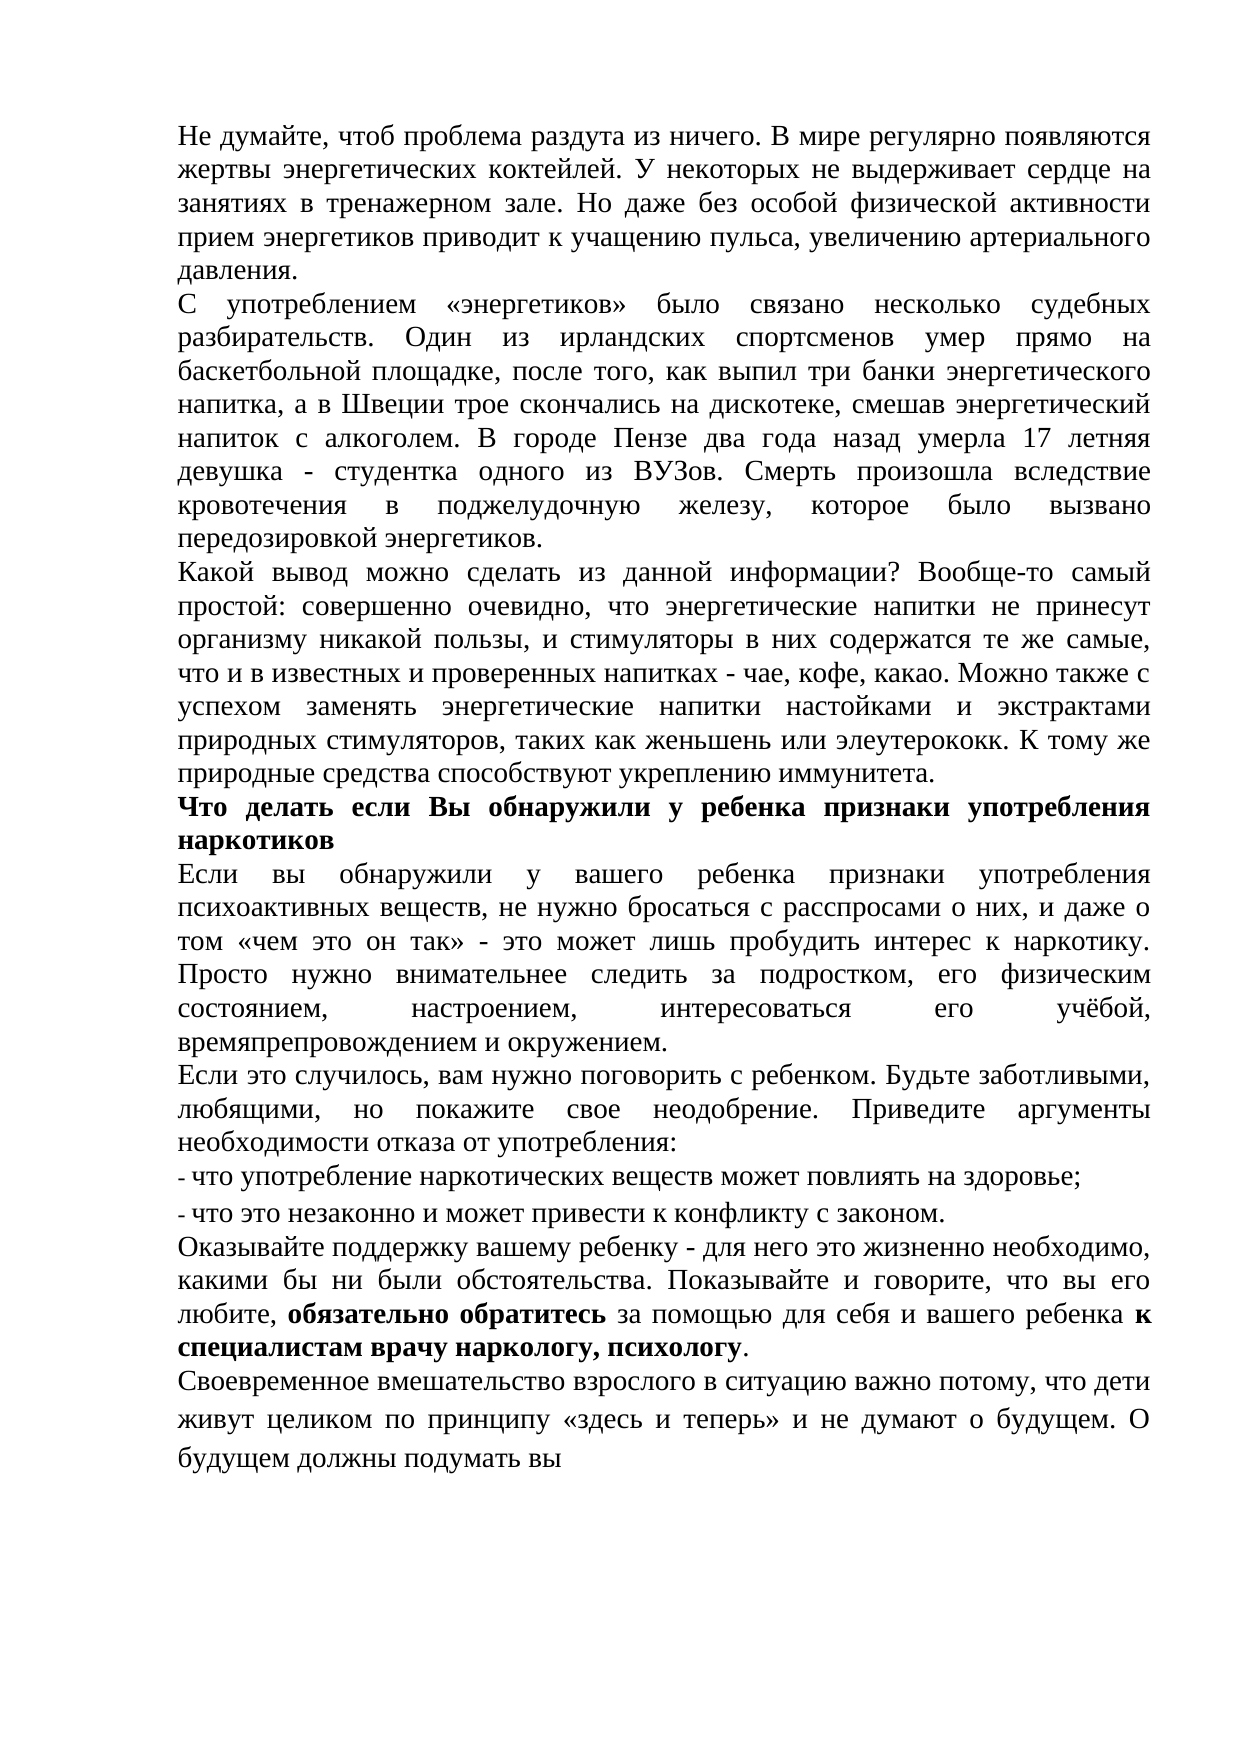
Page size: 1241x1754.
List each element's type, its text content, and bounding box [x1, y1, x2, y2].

text - что это незаконно и может привести к конфликту с законом. [177, 1195, 1152, 1229]
text С употреблением «энергетиков» было связано несколько судебных разбирательств. Один из ирландских спортсменов умер прямо на баскетбольной площадке, после того, как выпил три банки энергетического напитка, а в Швеции трое скончались на дискотеке, смешав энергетический напиток с алкоголем. В городе Пензе два года назад умерла 17 летняя девушка - студентка одного из ВУЗов. Смерть произошла вследствие кровотечения в поджелудочную железу, которое было вызвано передозировкой энергетиков. [177, 286, 1152, 554]
text Какой вывод можно сделать из данной информации? Вообще-то самый простой: совершенно очевидно, что энергетические напитки не принесут организму никакой пользы, и стимуляторы в них содержатся те же самые, что и в известных и проверенных напитках - чае, кофе, какао. Можно также с успехом заменять энергетические напитки настойками и экстрактами природных стимуляторов, таких как женьшень или элеутерококк. К тому же природные средства способствуют укреплению иммунитета. [177, 554, 1152, 789]
text - что употребление наркотических веществ может повлиять на здоровье; [177, 1158, 1152, 1191]
text Если вы обнаружили у вашего ребенка признаки употребления психоактивных веществ, не нужно бросаться с расспросами о них, и даже о том «чем это он так» - это может лишь пробудить интерес к наркотику. Просто нужно внимательнее следить за подростком, его физическим состоянием, настроением, интересоваться его учёбой, времяпрепровождением и окружением. [177, 856, 1152, 1057]
text Своевременное вмешательство взрослого в ситуацию важно потому, что дети живут целиком по принципу «здесь и теперь» и не думают о будущем. О будущем должны подумать вы [177, 1363, 1152, 1473]
text Оказывайте поддержку вашему ребенку - для него это жизненно необходимо, какими бы ни были обстоятельства. Показывайте и говорите, что вы его любите, обязательно обратитесь за помощью для себя и вашего ребенка к специалистам врачу наркологу, психологу. [177, 1229, 1152, 1363]
text Что делать если Вы обнаружили у ребенка признаки употребления наркотиков [177, 789, 1152, 856]
text Если это случилось, вам нужно поговорить с ребенком. Будьте заботливыми, любящими, но покажите свое неодобрение. Приведите аргументы необходимости отказа от употребления: [177, 1057, 1152, 1158]
text Не думайте, чтоб проблема раздута из ничего. В мире регулярно появляются жертвы энергетических коктейлей. У некоторых не выдерживает сердце на занятиях в тренажерном зале. Но даже без особой физической активности прием энергетиков приводит к учащению пульса, увеличению артериального давления. [177, 118, 1152, 286]
